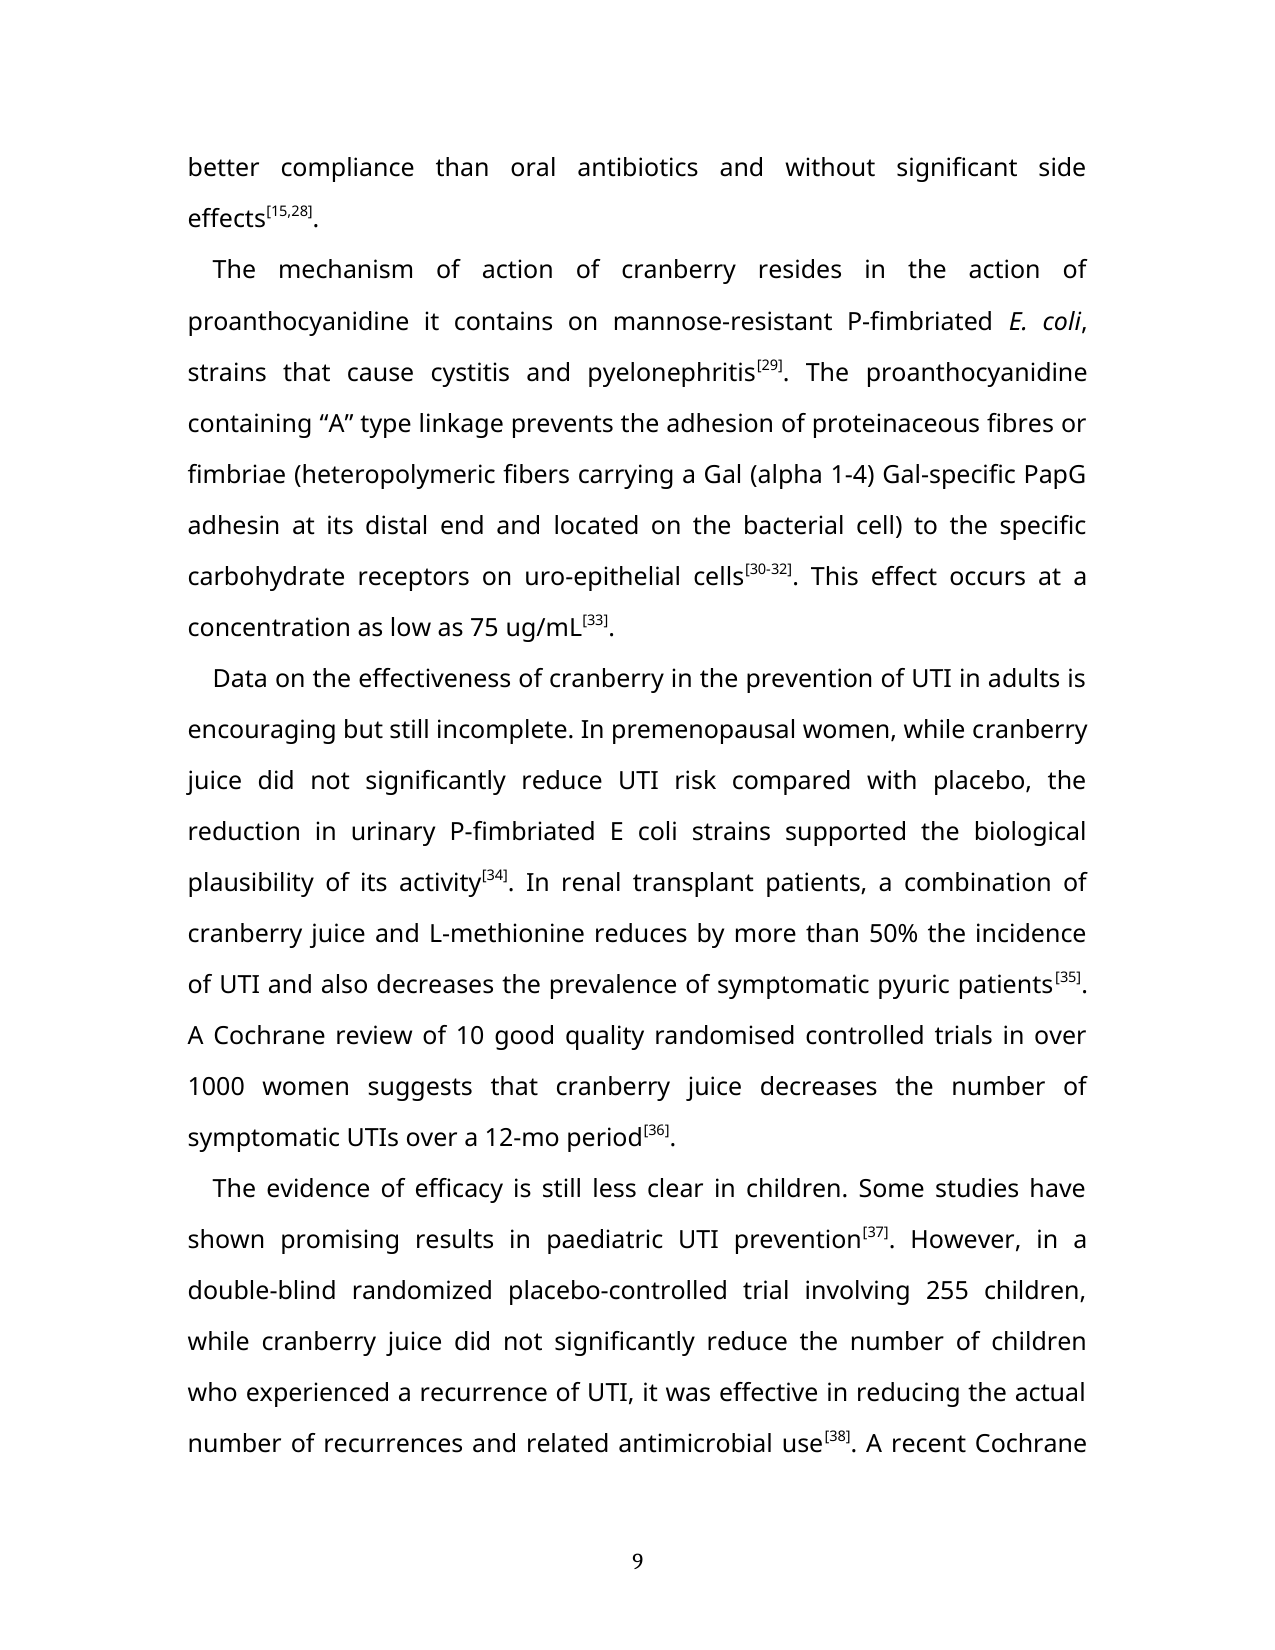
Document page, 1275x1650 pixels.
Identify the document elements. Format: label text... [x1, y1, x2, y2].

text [187, 150, 1087, 235]
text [187, 1171, 1087, 1460]
text The mechanism of action of cranberry resides in the action of proanthocyanidine it contains on mannose-resistant P-fimbriated E. coli, strains that cause cystitis and pyelonephritis[29]. The proanthocyanidine containing “A” type linkage prevents the adhesion of proteinaceous fibres or fimbriae (heteropolymeric fibers carrying a Gal (alpha 1-4) Gal-specific PapG adhesin at its distal end and located on the bacterial cell) to the specific carbohydrate receptors on uro-epithelial cells[30-32]. This effect occurs at a concentration as low as 75 ug/mL[33]. [187, 252, 1087, 643]
text Data on the effectiveness of cranberry in the prevention of UTI in adults is encouraging but still incomplete. In premenopausal women, while cranberry juice did not significantly reduce UTI risk compared with placebo, the reduction in urinary P-fimbriated E coli strains supported the biological plausibility of its activity[34]. In renal transplant patients, a combination of cranberry juice and L-methionine reduces by more than 50% the incidence of UTI and also decreases the prevalence of symptomatic pyuric patients[35]. A Cochrane review of 10 good quality randomised controlled trials in over 1000 women suggests that cranberry juice decreases the number of symptomatic UTIs over a 12-mo period[36]. [187, 660, 1087, 1154]
